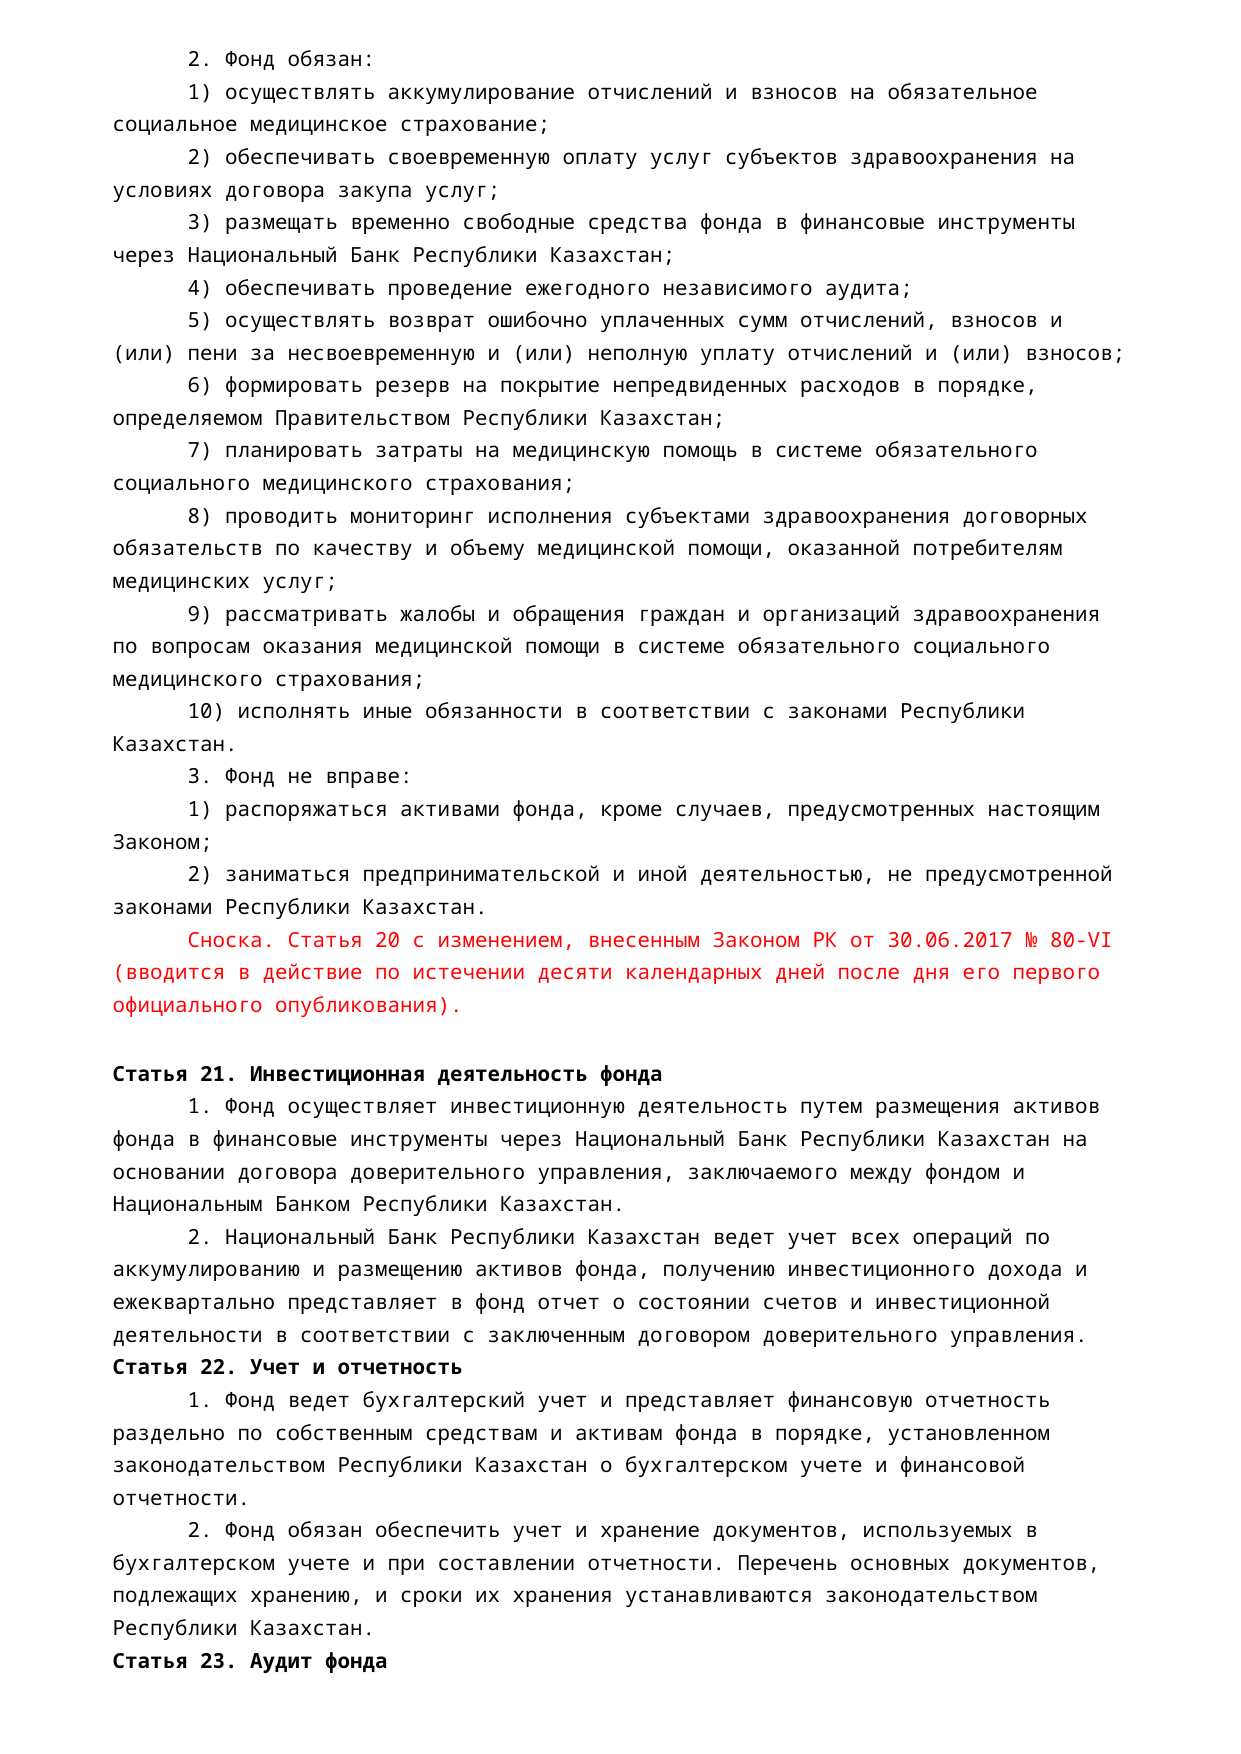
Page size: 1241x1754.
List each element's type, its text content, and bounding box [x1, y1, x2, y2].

text 2. Фонд обязан обеспечить учет и хранение документов, используемых в бухгалтерском учете и при составлении отчетности. Перечень основных документов, подлежащих хранению, и сроки их хранения устанавливаются законодательством Республики Казахстан. [112, 1515, 1128, 1642]
text Статья 21. Инвестиционная деятельность фонда [112, 1059, 1128, 1087]
text 6) формировать резерв на покрытие непредвиденных расходов в порядке, определяемом Правительством Республики Казахстан; [112, 370, 1128, 431]
text 3. Фонд не вправе: [112, 762, 1128, 790]
text 2) обеспечивать своевременную оплату услуг субъектов здравоохранения на условиях договора закупа услуг; [112, 142, 1128, 203]
text 4) обеспечивать проведение ежегодного независимого аудита; [112, 273, 1128, 301]
text 8) проводить мониторинг исполнения субъектами здравоохранения договорных обязательств по качеству и объему медицинской помощи, оказанной потребителям медицинских услуг; [112, 501, 1128, 594]
text Статья 22. Учет и отчетность [112, 1352, 1128, 1381]
text Сноска. Статья 20 с изменением, внесенным Законом РК от 30.06.2017 № 80-VI (вводится в действие по истечении десяти календарных дней после дня его первого официального опубликования). [112, 925, 1128, 1054]
text 5) осуществлять возврат ошибочно уплаченных сумм отчислений, взносов и (или) пени за несвоевременную и (или) неполную уплату отчислений и (или) взносов; [112, 305, 1128, 366]
text 2) заниматься предпринимательской и иной деятельностью, не предусмотренной законами Республики Казахстан. [112, 859, 1128, 921]
text 10) исполнять иные обязанности в соответствии с законами Республики Казахстан. [112, 696, 1128, 757]
text 2. Национальный Банк Республики Казахстан ведет учет всех операций по аккумулированию и размещению активов фонда, получению инвестиционного дохода и ежеквартально представляет в фонд отчет о состоянии счетов и инвестиционной деятельности в соответствии с заключенным договором доверительного управления. [112, 1222, 1128, 1348]
text 1. Фонд ведет бухгалтерский учет и представляет финансовую отчетность раздельно по собственным средствам и активам фонда в порядке, установленном законодательством Республики Казахстан о бухгалтерском учете и финансовой отчетности. [112, 1385, 1128, 1511]
text 1) осуществлять аккумулирование отчислений и взносов на обязательное социальное медицинское страхование; [112, 77, 1128, 138]
text 3) размещать временно свободные средства фонда в финансовые инструменты через Национальный Банк Республики Казахстан; [112, 207, 1128, 268]
text Статья 23. Аудит фонда [112, 1646, 1128, 1674]
text 2. Фонд обязан: [112, 44, 1128, 73]
text 1. Фонд осуществляет инвестиционную деятельность путем размещения активов фонда в финансовые инструменты через Национальный Банк Республики Казахстан на основании договора доверительного управления, заключаемого между фондом и Национальным Банком Республики Казахстан. [112, 1092, 1128, 1218]
text 1) распоряжаться активами фонда, кроме случаев, предусмотренных настоящим Законом; [112, 794, 1128, 855]
text 7) планировать затраты на медицинскую помощь в системе обязательного социального медицинского страхования; [112, 436, 1128, 497]
text 9) рассматривать жалобы и обращения граждан и организаций здравоохранения по вопросам оказания медицинской помощи в системе обязательного социального медицинского страхования; [112, 599, 1128, 692]
